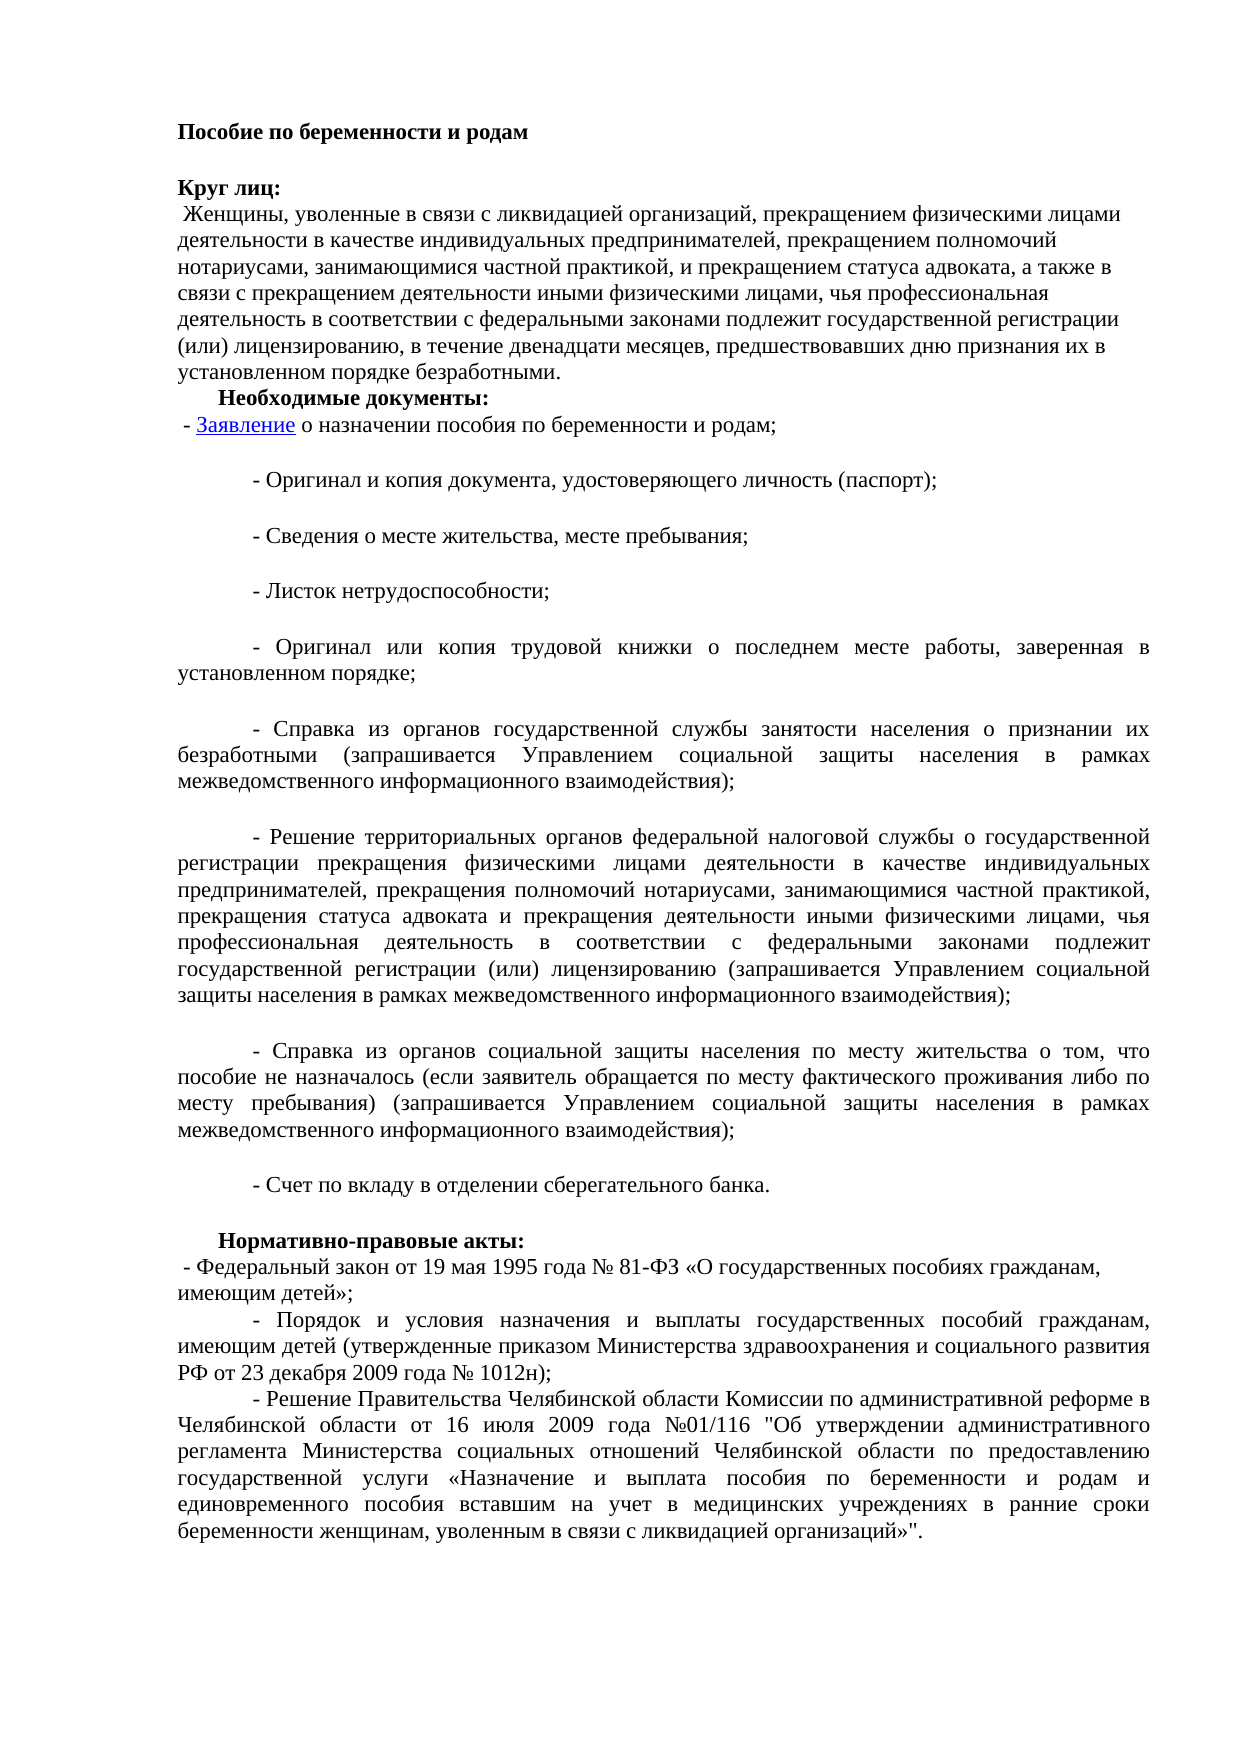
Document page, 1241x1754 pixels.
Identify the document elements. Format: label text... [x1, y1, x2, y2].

text - Справка из органов государственной службы занятости населения о признании их безработными (запрашивается Управлением социальной защиты населения в рамках межведомственного информационного взаимодействия); [177, 715, 1152, 794]
text - Порядок и условия назначения и выплаты государственных пособий гражданам, имеющим детей (утвержденные приказом Министерства здравоохранения и социального развития РФ от 23 декабря 2009 года № 1012н); [177, 1306, 1152, 1385]
text - Решение территориальных органов федеральной налоговой службы о государственной регистрации прекращения физическими лицами деятельности в качестве индивидуальных предпринимателей, прекращения полномочий нотариусами, занимающимися частной практикой, прекращения статуса адвоката и прекращения деятельности иными физическими лицами, чья профессиональная деятельность в соответствии с федеральными законами подлежит государственной регистрации (или) лицензированию (запрашивается Управлением социальной защиты населения в рамках межведомственного информационного взаимодействия); [177, 823, 1152, 1007]
text  Необходимые документы: [177, 384, 1152, 411]
text - Оригинал или копия трудовой книжки о последнем месте работы, заверенная в установленном порядке; [177, 633, 1152, 686]
text - Решение Правительства Челябинской области Комиссии по административной реформе в Челябинской области от 16 июля 2009 года №01/116 "Об утверждении административного регламента Министерства социальных отношений Челябинской области по предоставлению государственной услуги «Назначение и выплата пособия по беременности и родам и единовременного пособия вставшим на учет в медицинских учреждениях в ранние сроки беременности женщинам, уволенным в связи с ликвидацией организаций»". [177, 1385, 1152, 1543]
text - Оригинал и копия документа, удостоверяющего личность (паспорт); [177, 466, 1152, 493]
text - Федеральный закон от 19 мая 1995 года № 81-ФЗ «О государственных пособиях гражданам, имеющим детей»; [177, 1253, 1152, 1306]
text Круг лиц: [177, 174, 1152, 200]
text  Нормативно-правовые акты: [177, 1227, 1152, 1253]
text - Сведения о месте жительства, месте пребывания; [177, 522, 1152, 548]
text Пособие по беременности и родам [177, 118, 1152, 144]
text - Счет по вкладу в отделении сберегательного банка. [177, 1171, 1152, 1198]
text - Справка из органов социальной защиты населения по месту жительства о том, что пособие не назначалось (если заявитель обращается по месту фактического проживания либо по месту пребывания) (запрашивается Управлением социальной защиты населения в рамках межведомственного информационного взаимодействия); [177, 1037, 1152, 1142]
text - Листок нетрудоспособности; [177, 577, 1152, 604]
text Женщины, уволенные в связи с ликвидацией организаций, прекращением физическими лицами деятельности в качестве индивидуальных предпринимателей, прекращением полномочий нотариусами, занимающимися частной практикой, и прекращением статуса адвоката, а также в связи с прекращением деятельности иными физическими лицами, чья профессиональная деятельность в соответствии с федеральными законами подлежит государственной регистрации (или) лицензированию, в течение двенадцати месяцев, предшествовавших дню признания их в установленном порядке безработными. [177, 200, 1152, 384]
text - Заявление о назначении пособия по беременности и родам; [177, 411, 1152, 437]
